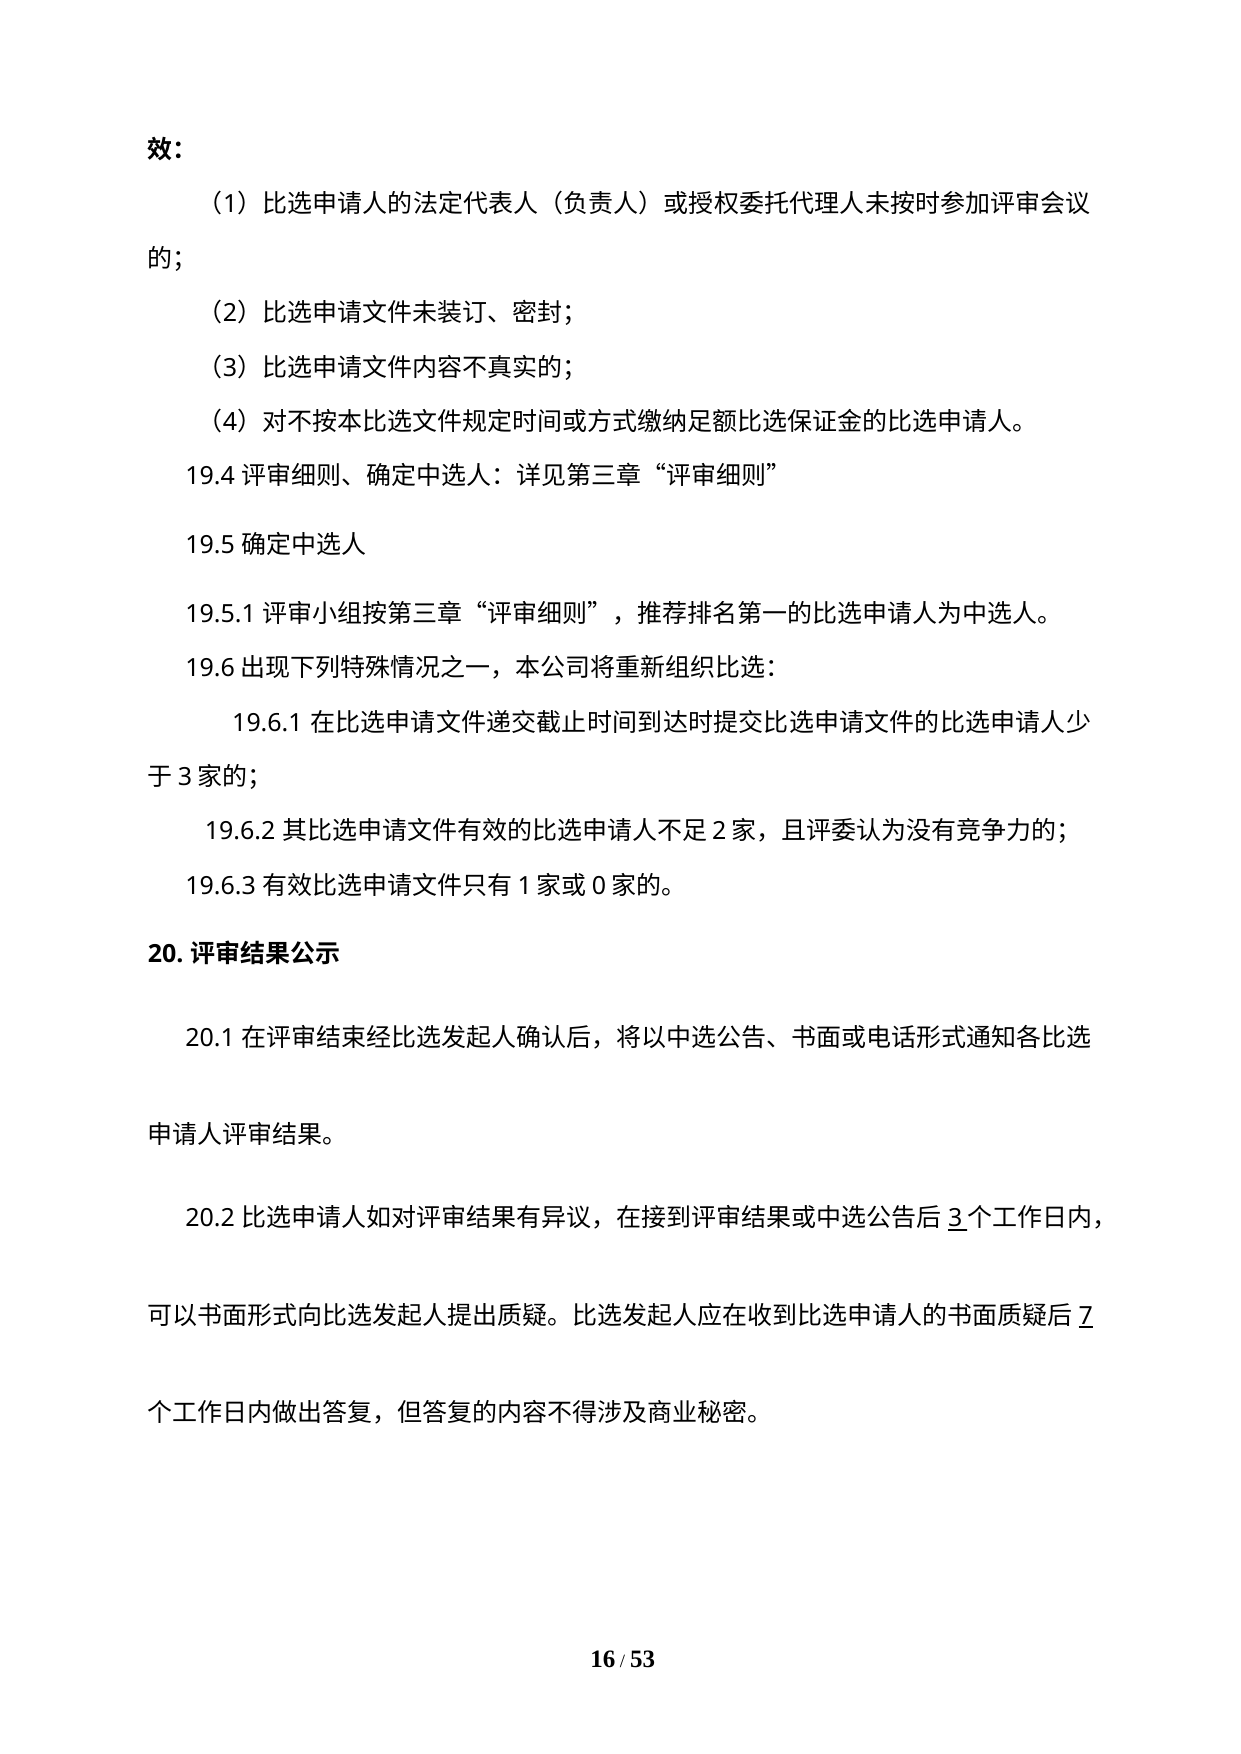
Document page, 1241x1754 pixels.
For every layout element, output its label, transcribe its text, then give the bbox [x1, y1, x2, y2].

text （1）比选申请人的法定代表人（负责人）或授权委托代理人未按时参加评审会议的； [148, 184, 1092, 274]
text （4）对不按本比选文件规定时间或方式缴纳足额比选保证金的比选申请人。 [148, 401, 1092, 438]
text 19.6.3 有效比选申请文件只有1家或0家的。 [148, 865, 1092, 901]
text 19.6.1 在比选申请文件递交截止时间到达时提交比选申请文件的比选申请人少于3家的； [148, 702, 1092, 793]
text （3）比选申请文件内容不真实的； [148, 347, 1092, 383]
text 19.4 评审细则、确定中选人：详见第三章“评审细则” [148, 456, 1092, 492]
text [148, 129, 1092, 166]
text 20.1 在评审结束经比选发起人确认后，将以中选公告、书面或电话形式通知各比选申请人评审结果。 [148, 1003, 1092, 1165]
subtitle 20. 评审结果公示 [148, 919, 1092, 984]
text 19.5 确定中选人 [148, 510, 1092, 575]
text 19.6出现下列特殊情况之一，本公司将重新组织比选： [148, 648, 1092, 684]
text 评审小组按第三章“评审细则”，推荐排名第一的比选申请人为中选人。 [148, 593, 1092, 629]
text 20.2 比选申请人如对评审结果有异议，在接到评审结果或中选公告后3个工作日内，可以书面形式向比选发起人提出质疑。比选发起人应在收到比选申请人的书面质疑后7个工作日内做出答复，但答复的内容不得涉及商业秘密。 [148, 1183, 1092, 1443]
text （2）比选申请文件未装订、密封； [148, 293, 1092, 329]
text 19.6.2 其比选申请文件有效的比选申请人不足2家，且评委认为没有竞争力的； [148, 811, 1092, 847]
